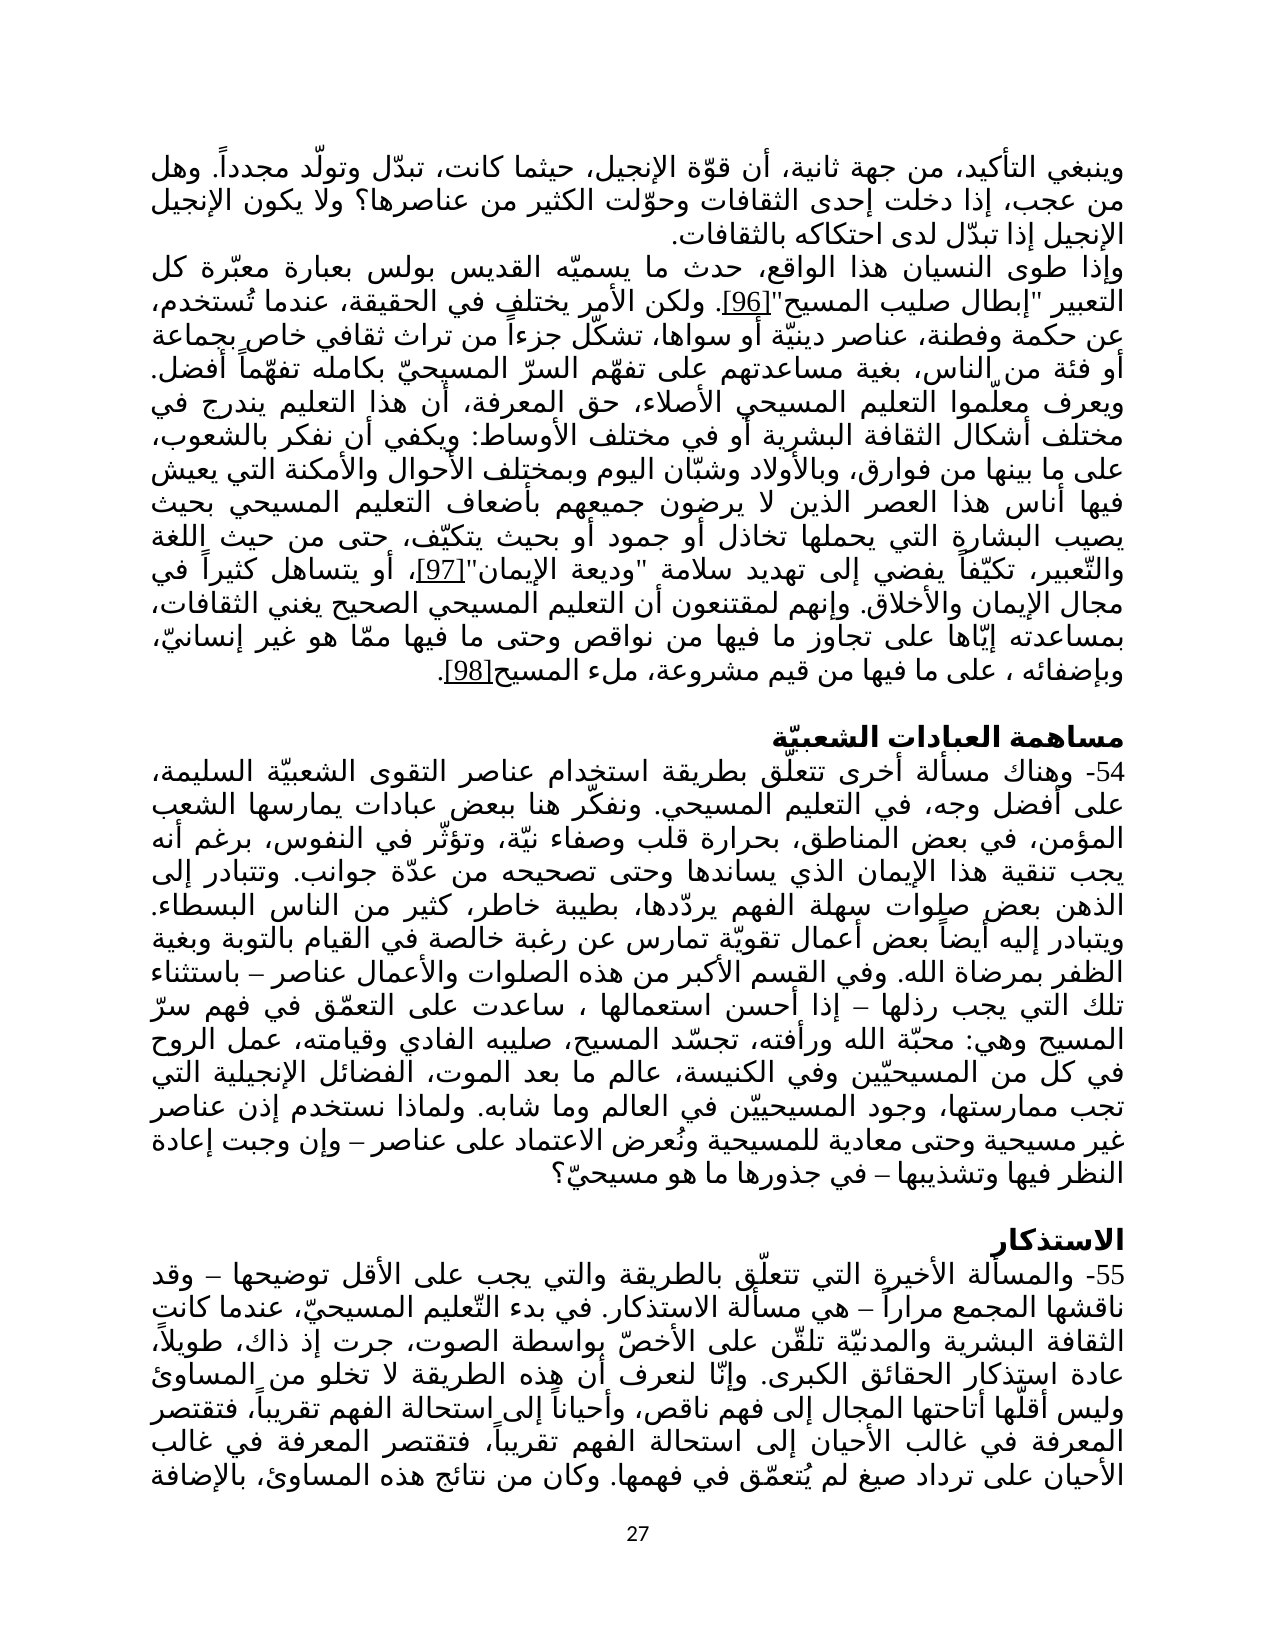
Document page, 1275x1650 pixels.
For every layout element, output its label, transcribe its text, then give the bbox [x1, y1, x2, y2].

text مساهمة العبادات الشعبيّة [150, 720, 1125, 754]
text وينبغي التأكيد، من جهة ثانية، أن قوّة الإنجيل، حيثما كانت، تبدّل وتولّد مجدداً. وهل من عجب، إذا دخلت إحدى الثقافات وحوّلت الكثير من عناصرها؟ ولا يكون الإنجيل الإنجيل إذا تبدّل لدى احتكاكه بالثقافات. [150, 150, 1125, 251]
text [150, 1257, 1125, 1492]
text وإذا طوى النسيان هذا الواقع، حدث ما يسميّه القديس بولس بعبارة معبّرة كل التعبير "إبطال صليب المسيح"[96]. ولكن الأمر يختلف في الحقيقة، عندما تُستخدم، عن حكمة وفطنة، عناصر دينيّة أو سواها، تشكّل جزءاً من تراث ثقافي خاص بجماعة أو فئة من الناس، بغية مساعدتهم على تفهّم السرّ المسيحيّ بكامله تفهّماً أفضل. ويعرف معلّموا التعليم المسيحي الأصلاء، حق المعرفة، أن هذا التعليم يندرج في مختلف أشكال الثقافة البشرية أو في مختلف الأوساط: ويكفي أن نفكر بالشعوب، على ما بينها من فوارق، وبالأولاد وشبّان اليوم وبمختلف الأحوال والأمكنة التي يعيش فيها أناس هذا العصر الذين لا يرضون جميعهم بأضعاف التعليم المسيحي بحيث يصيب البشارة التي يحملها تخاذل أو جمود أو بحيث يتكيّف، حتى من حيث اللغة والتّعبير، تكيّفاً يفضي إلى تهديد سلامة "وديعة الإيمان"[97]، أو يتساهل كثيراً في مجال الإيمان والأخلاق. وإنهم لمقتنعون أن التعليم المسيحي الصحيح يغني الثقافات، بمساعدته إيّاها على تجاوز ما فيها من نواقص وحتى ما فيها ممّا هو غير إنسانيّ، وبإضفائه ، على ما فيها من قيم مشروعة، ملء المسيح[98]. [150, 251, 1125, 687]
text 54- وهناك مسألة أخرى تتعلّق بطريقة استخدام عناصر التقوى الشعبيّة السليمة، على أفضل وجه، في التعليم المسيحي. ونفكّر هنا ببعض عبادات يمارسها الشعب المؤمن، في بعض المناطق، بحرارة قلب وصفاء نيّة، وتؤثّر في النفوس، برغم أنه يجب تنقية هذا الإيمان الذي يساندها وحتى تصحيحه من عدّة جوانب. وتتبادر إلى الذهن بعض صلوات سهلة الفهم يردّدها، بطيبة خاطر، كثير من الناس البسطاء. ويتبادر إليه أيضاً بعض أعمال تقويّة تمارس عن رغبة خالصة في القيام بالتوبة وبغية الظفر بمرضاة الله. وفي القسم الأكبر من هذه الصلوات والأعمال عناصر – باستثناء تلك التي يجب رذلها – إذا أحسن استعمالها ، ساعدت على التعمّق في فهم سرّ المسيح وهي: محبّة الله ورأفته، تجسّد المسيح، صليبه الفادي وقيامته، عمل الروح في كل من المسيحيّين وفي الكنيسة، عالم ما بعد الموت، الفضائل الإنجيلية التي تجب ممارستها، وجود المسيحييّن في العالم وما شابه. ولماذا نستخدم إذن عناصر غير مسيحية وحتى معادية للمسيحية ونُعرض الاعتماد على عناصر – وإن وجبت إعادة النظر فيها وتشذيبها – في جذورها ما هو مسيحيّ؟ [150, 754, 1125, 1190]
text الاستذكار [150, 1223, 1125, 1257]
